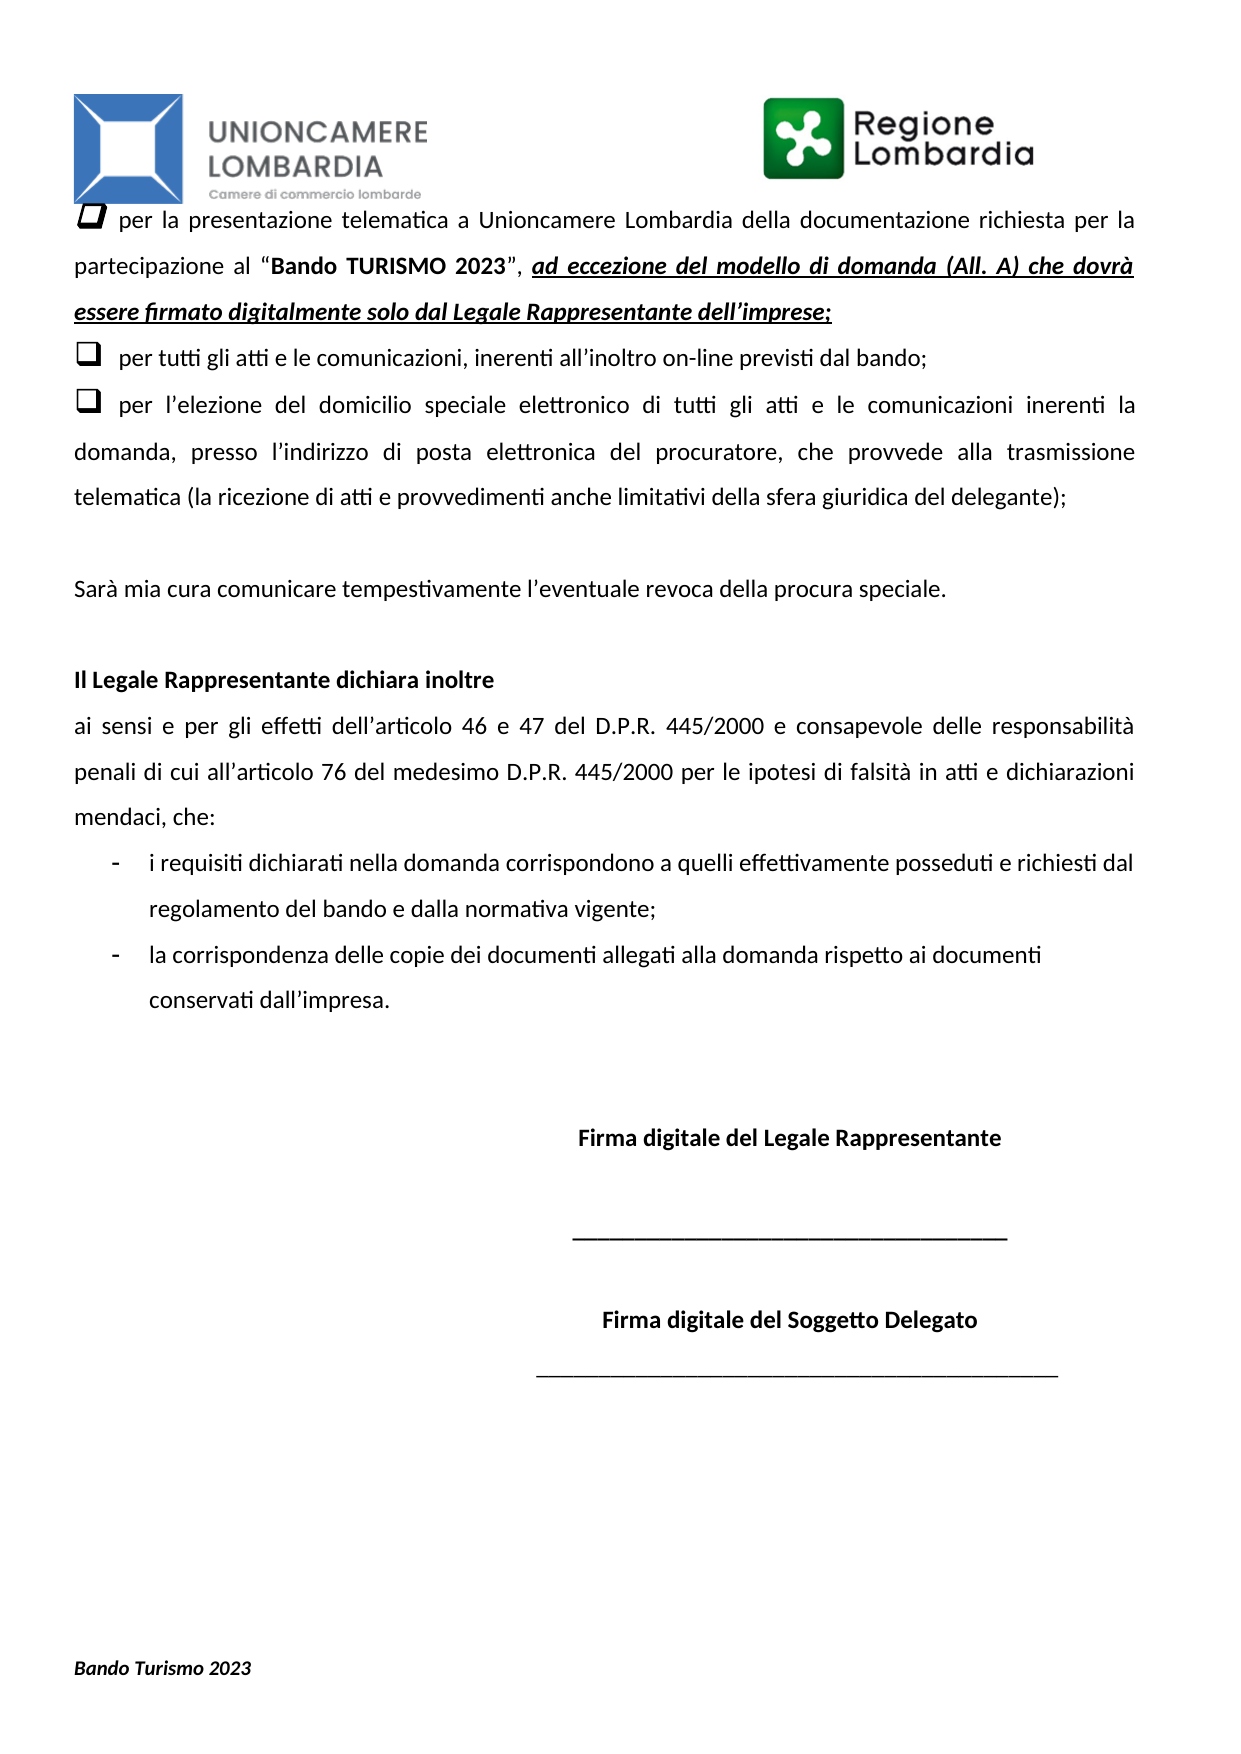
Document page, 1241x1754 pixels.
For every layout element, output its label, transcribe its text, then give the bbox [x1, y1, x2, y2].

list per tutti gli atti e le comunicazioni, inerenti all’inoltro on-line previsti dal bando; [74, 342, 1137, 373]
text Il Legale Rappresentante dichiara inoltre [74, 664, 1137, 695]
picture [73, 94, 427, 204]
list la corrispondenza delle copie dei documenti allegati alla domanda rispetto ai documenti conservati dall’impresa. [111, 939, 1137, 1015]
picture [737, 73, 1058, 204]
text Firma digitale del Legale Rappresentante [443, 1122, 1137, 1152]
text ai sensi e per gli effetti dell’articolo 46 e 47 del D.P.R. 445/2000 e consapevole delle responsabilità penali di cui all’articolo 76 del medesimo D.P.R. 445/2000 per le ipotesi di falsità in atti e dichiarazioni mendaci, che: [74, 710, 1137, 832]
text Firma digitale del Soggetto Delegato [443, 1304, 1137, 1335]
text Sarà mia cura comunicare tempestivamente l’eventuale revoca della procura speciale. [74, 573, 1137, 603]
list i requisiti dichiarati nella domanda corrispondono a quelli effettivamente posseduti e richiesti dal regolamento del bando e dalla normativa vigente; [111, 847, 1137, 923]
list per la presentazione telematica a Unioncamere Lombardia della documentazione richiesta per la partecipazione al “Bando TURISMO 2023”, ad eccezione del modello di domanda (All. A) che dovrà essere firmato digitalmente solo dal Legale Rappresentante dell’imprese; [74, 204, 1137, 327]
list per l’elezione del domicilio speciale elettronico di tutti gli atti e le comunicazioni inerenti la domanda, presso l’indirizzo di posta elettronica del procuratore, che provvede alla trasmissione telematica (la ricezione di atti e provvedimenti anche limitativi della sfera giuridica del delegante); [74, 389, 1137, 512]
text __________________________________________ [458, 1350, 1137, 1381]
text ___________________________________ [443, 1213, 1137, 1244]
